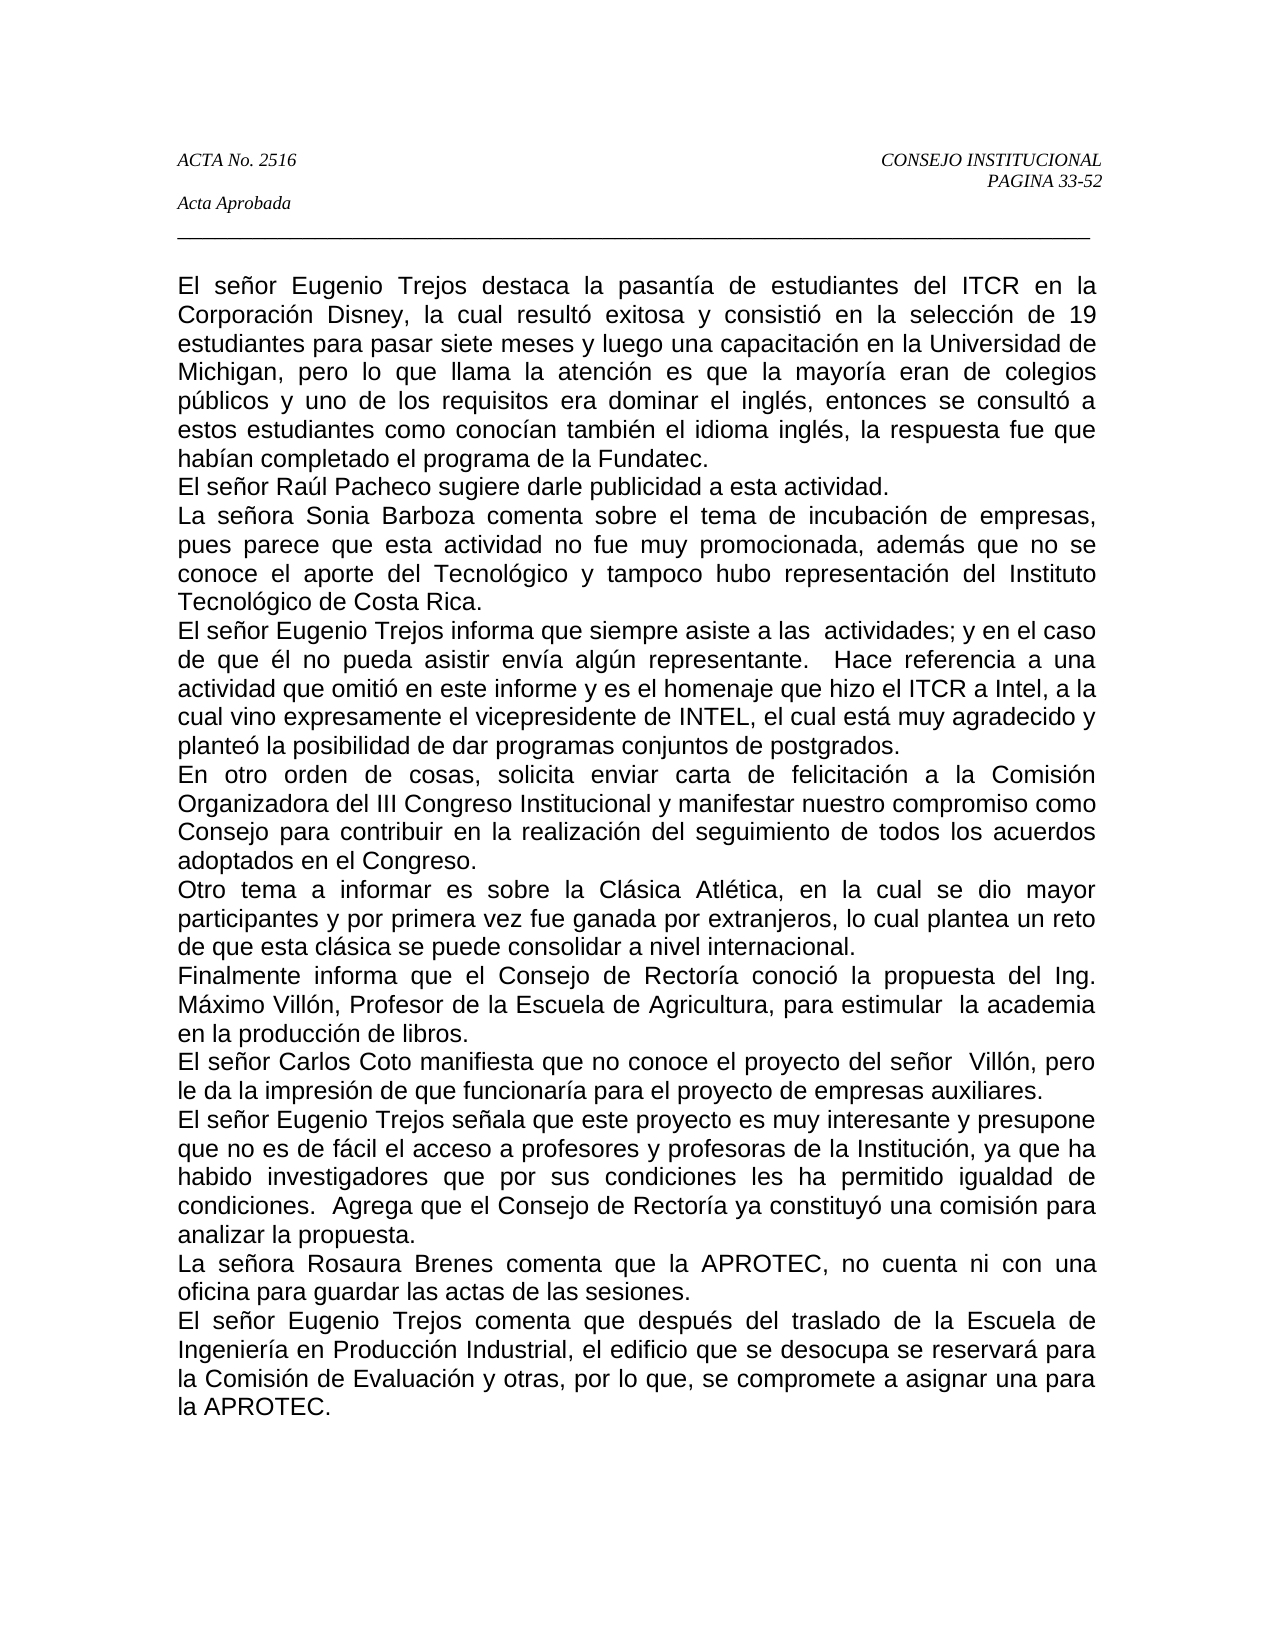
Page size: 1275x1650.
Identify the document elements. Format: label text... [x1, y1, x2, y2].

text El señor Eugenio Trejos destaca la pasantía de estudiantes del ITCR en la Corporación Disney, la cual resultó exitosa y consistió en la selección de 19 estudiantes para pasar siete meses y luego una capacitación en la Universidad de Michigan, pero lo que llama la atención es que la mayoría eran de colegios públicos y uno de los requisitos era dominar el inglés, entonces se consultó a estos estudiantes como conocían también el idioma inglés, la respuesta fue que habían completado el programa de la Fundatec. [177, 271, 1098, 472]
text El señor Eugenio Trejos comenta que después del traslado de la Escuela de Ingeniería en Producción Industrial, el edificio que se desocupa se reservará para la Comisión de Evaluación y otras, por lo que, se compromete a asignar una para la APROTEC. [177, 1306, 1098, 1421]
text El señor Eugenio Trejos señala que este proyecto es muy interesante y presupone que no es de fácil el acceso a profesores y profesoras de la Institución, ya que ha habido investigadores que por sus condiciones les ha permitido igualdad de condiciones. Agrega que el Consejo de Rectoría ya constituyó una comisión para analizar la propuesta. [177, 1105, 1098, 1248]
text La señora Sonia Barboza comenta sobre el tema de incubación de empresas, pues parece que esta actividad no fue muy promocionada, además que no se conoce el aporte del Tecnológico y tampoco hubo representación del Instituto Tecnológico de Costa Rica. [177, 501, 1098, 616]
text En otro orden de cosas, solicita enviar carta de felicitación a la Comisión Organizadora del III Congreso Institucional y manifestar nuestro compromiso como Consejo para contribuir en la realización del seguimiento de todos los acuerdos adoptados en el Congreso. [177, 760, 1098, 875]
text Finalmente informa que el Consejo de Rectoría conoció la propuesta del Ing. Máximo Villón, Profesor de la Escuela de Agricultura, para estimular la academia en la producción de libros. [177, 961, 1098, 1047]
text El señor Eugenio Trejos informa que siempre asiste a las actividades; y en el caso de que él no pueda asistir envía algún representante. Hace referencia a una actividad que omitió en este informe y es el homenaje que hizo el ITCR a Intel, a la cual vino expresamente el vicepresidente de INTEL, el cual está muy agradecido y planteó la posibilidad de dar programas conjuntos de postgrados. [177, 616, 1098, 760]
text La señora Rosaura Brenes comenta que la APROTEC, no cuenta ni con una oficina para guardar las actas de las sesiones. [177, 1248, 1098, 1306]
text Otro tema a informar es sobre la Clásica Atlética, en la cual se dio mayor participantes y por primera vez fue ganada por extranjeros, lo cual plantea un reto de que esta clásica se puede consolidar a nivel internacional. [177, 875, 1098, 961]
text El señor Raúl Pacheco sugiere darle publicidad a esta actividad. [177, 472, 1098, 501]
text El señor Carlos Coto manifiesta que no conoce el proyecto del señor Villón, pero le da la impresión de que funcionaría para el proyecto de empresas auxiliares. [177, 1047, 1098, 1105]
